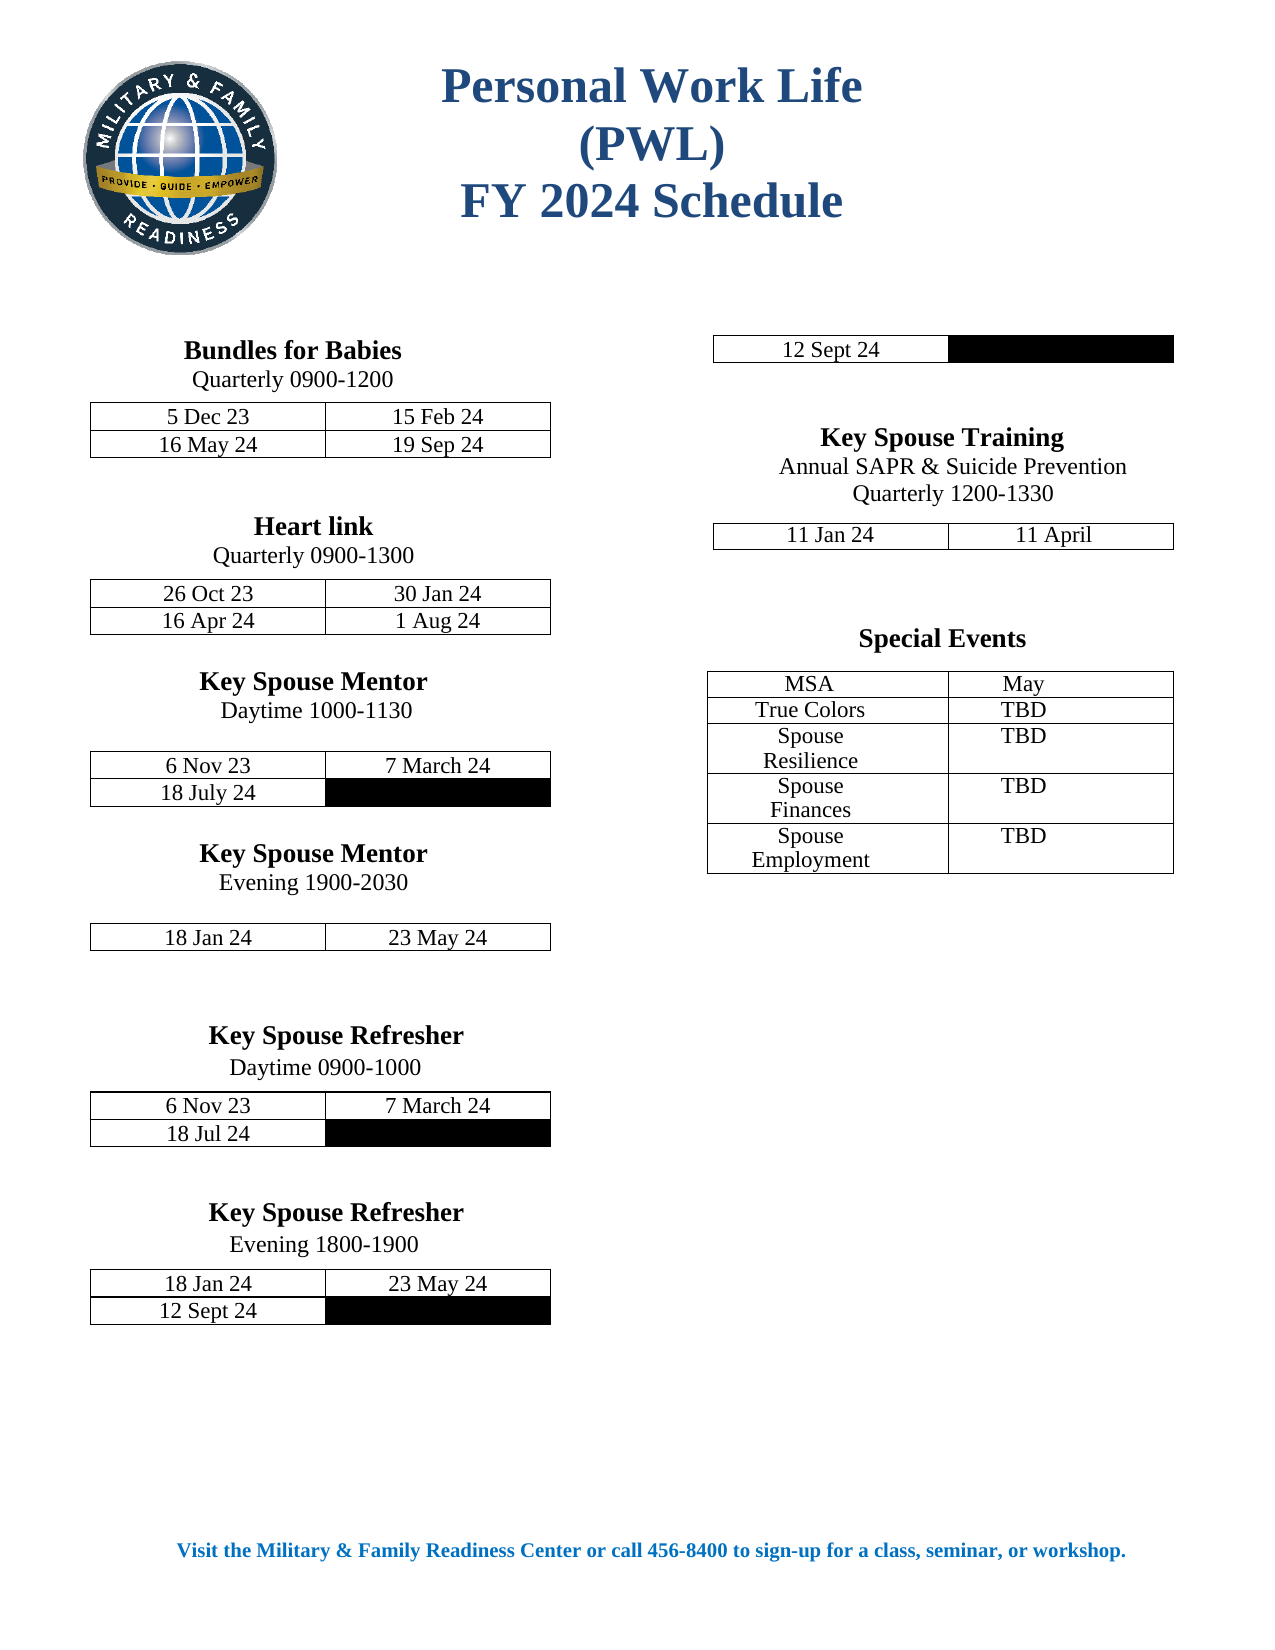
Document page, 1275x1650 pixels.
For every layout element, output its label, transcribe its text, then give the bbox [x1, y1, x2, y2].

table_header 7 March 24 [326, 1093, 550, 1119]
table_cell TBD [949, 724, 1173, 773]
text Key Spouse Refresher [94, 1020, 1189, 1050]
table_header 30 Jan 24 [326, 580, 550, 607]
table_cell 1 Aug 24 [326, 608, 550, 634]
text Key Spouse Mentor [94, 666, 533, 696]
subtitle Heart link [94, 511, 533, 542]
text Special Events [717, 626, 1190, 653]
table_header 26 Oct 23 [91, 580, 325, 607]
table_cell TBD [949, 698, 1173, 723]
table_cell TBD [949, 824, 1173, 873]
text Daytime 1000-1130 [94, 696, 533, 724]
table_cell 12 Sept 24 [714, 336, 948, 362]
table_header 11 Jan 24 [714, 524, 948, 549]
table_cell 12 Sept 24 [91, 1298, 325, 1324]
table_header 18 Jan 24 [91, 924, 325, 950]
text Quarterly 0900-1200 [84, 365, 471, 392]
table_header 15 Feb 24 [326, 403, 550, 430]
table_header 7 March 24 [326, 752, 550, 778]
table_header 23 May 24 [326, 924, 550, 950]
table_cell Spouse Employment [708, 824, 948, 873]
table_header 11 April [949, 524, 1173, 549]
table_header 6 Nov 23 [91, 752, 325, 778]
text Evening 1800-1900 [94, 1228, 1189, 1259]
table_cell TBD [949, 774, 1173, 823]
table_header 18 Jan 24 [91, 1270, 325, 1296]
table_cell 16 May 24 [91, 431, 325, 457]
text Quarterly 0900-1300 [94, 542, 533, 569]
table_cell [326, 1298, 550, 1324]
text Key Spouse Refresher [94, 1197, 1189, 1228]
table_cell 19 Sep 24 [326, 431, 550, 457]
table_header 5 Dec 23 [91, 403, 325, 430]
table_header MSA [708, 672, 948, 697]
table_cell [326, 1120, 550, 1146]
table_cell True Colors [708, 698, 948, 723]
text Bundles for Babies [75, 335, 471, 365]
table_cell 18 July 24 [91, 779, 325, 806]
text Key Spouse Mentor [94, 838, 533, 868]
text Key Spouse Training [773, 421, 1189, 452]
table_header May [949, 672, 1173, 697]
table_cell [326, 779, 550, 806]
table_cell 16 Apr 24 [91, 608, 325, 634]
table_header 6 Nov 23 [91, 1093, 325, 1119]
table_cell Spouse Finances [708, 774, 948, 823]
table_cell Spouse Resilience [708, 724, 948, 773]
text Evening 1900-2030 [94, 868, 533, 896]
text Daytime 0900-1000 [94, 1050, 1189, 1081]
table_cell 18 Jul 24 [91, 1120, 325, 1146]
text Quarterly 1200-1330 [717, 479, 1189, 507]
text Visit the Military & Family Readiness Center or call 456-8400 to sign-up for a class, seminar, or workshop. [28, 1538, 1275, 1562]
table_header 23 May 24 [326, 1270, 550, 1296]
table_cell [949, 336, 1173, 362]
text Annual SAPR & Suicide Prevention [717, 452, 1189, 479]
picture [75, 53, 285, 263]
